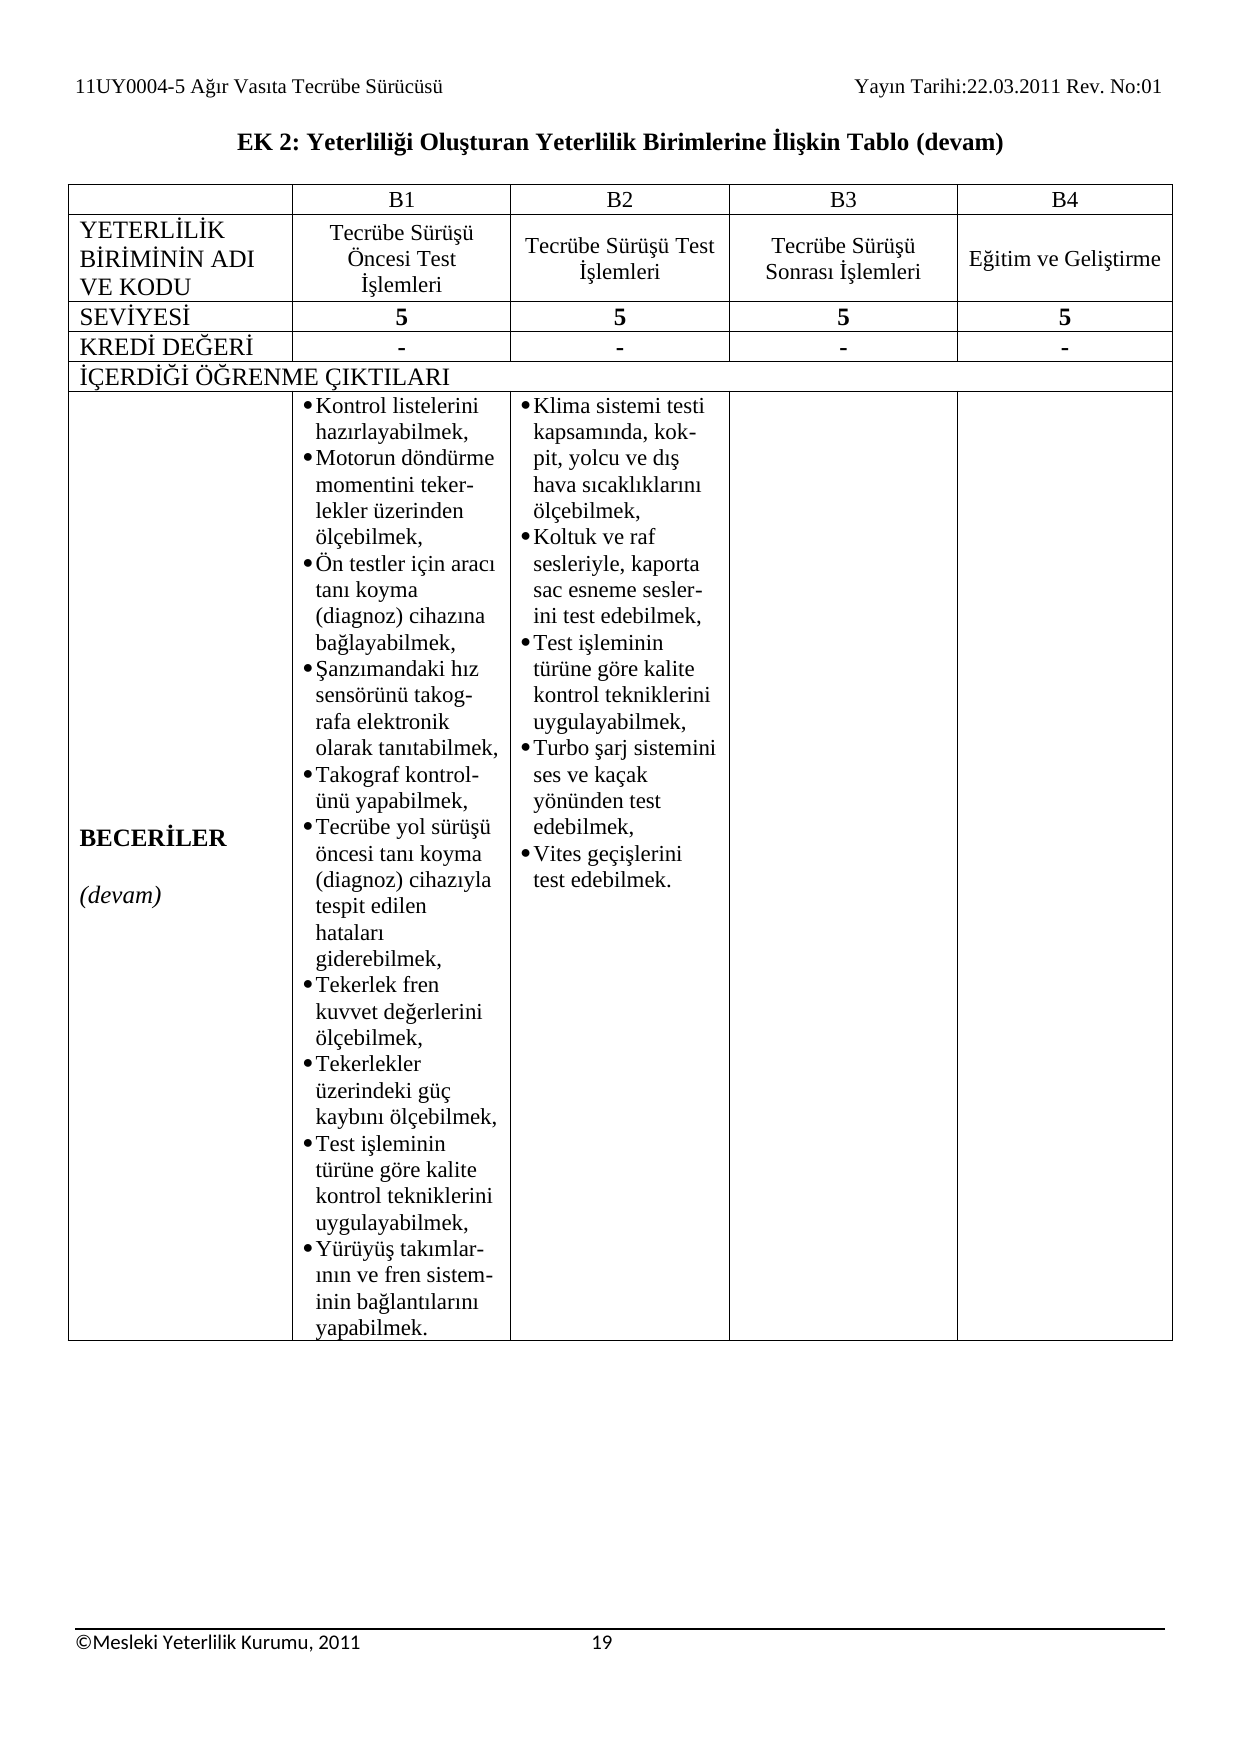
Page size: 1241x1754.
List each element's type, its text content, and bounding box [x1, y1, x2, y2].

table_cell YETERLİLİK BİRİMİNİN ADI VE KODU [69, 215, 292, 301]
table_cell SEVİYESİ [69, 302, 292, 331]
table_cell 5 [511, 302, 729, 331]
table_cell 5 [958, 302, 1172, 331]
table_header B4 [958, 185, 1172, 214]
table_header [69, 185, 292, 214]
table_cell - [293, 332, 510, 361]
text EK 2: Yeterliliği Oluşturan Yeterlilik Birimlerine İlişkin Tablo (devam) [75, 127, 1165, 155]
table_cell - [730, 332, 957, 361]
table_cell - [511, 332, 729, 361]
table_header B2 [511, 185, 729, 214]
table_cell Klima sistemi testi kapsamında, kokpit, yolcu ve dış hava sıcaklıklarını ölçebilmek, Koltuk ve raf sesleriyle, kaporta sac esneme seslerini test edebilmek, Test işleminin türüne göre kalite kontrol tekniklerini uygulayabilmek, Turbo şarj sistemini ses ve kaçak yönünden test edebilmek, Vites geçişlerini test edebilmek. [511, 392, 729, 1340]
table_cell BECERİLER (devam) [69, 392, 292, 1340]
table_cell 5 [730, 302, 957, 331]
table_header B3 [730, 185, 957, 214]
table_cell Tecrübe Sürüşü Öncesi Test İşlemleri [293, 215, 510, 301]
table_header B1 [293, 185, 510, 214]
table_cell Kontrol listelerini hazırlayabilmek, Motorun döndürme momentini tekerlekler üzerinden ölçebilmek, Ön testler için aracı tanı koyma (diagnoz) cihazına bağlayabilmek, Şanzımandaki hız sensörünü takografa elektronik olarak tanıtabilmek, Takograf kontrolünü yapabilmek, Tecrübe yol sürüşü öncesi tanı koyma (diagnoz) cihazıyla tespit edilen hataları giderebilmek, Tekerlek fren kuvvet değerlerini ölçebilmek, Tekerlekler üzerindeki güç kaybını ölçebilmek, Test işleminin türüne göre kalite kontrol tekniklerini uygulayabilmek, Yürüyüş takımlarının ve fren sisteminin bağlantılarını yapabilmek. [293, 392, 510, 1340]
table_cell KREDİ DEĞERİ [69, 332, 292, 361]
table_cell - [958, 332, 1172, 361]
table_cell [730, 392, 957, 1340]
table_cell Eğitim ve Geliştirme [958, 215, 1172, 301]
table_cell İÇERDİĞİ ÖĞRENME ÇIKTILARI [69, 362, 1172, 391]
table_cell Tecrübe Sürüşü Sonrası İşlemleri [730, 215, 957, 301]
table_cell Tecrübe Sürüşü Test İşlemleri [511, 215, 729, 301]
table_cell [958, 392, 1172, 1340]
table_cell 5 [293, 302, 510, 331]
